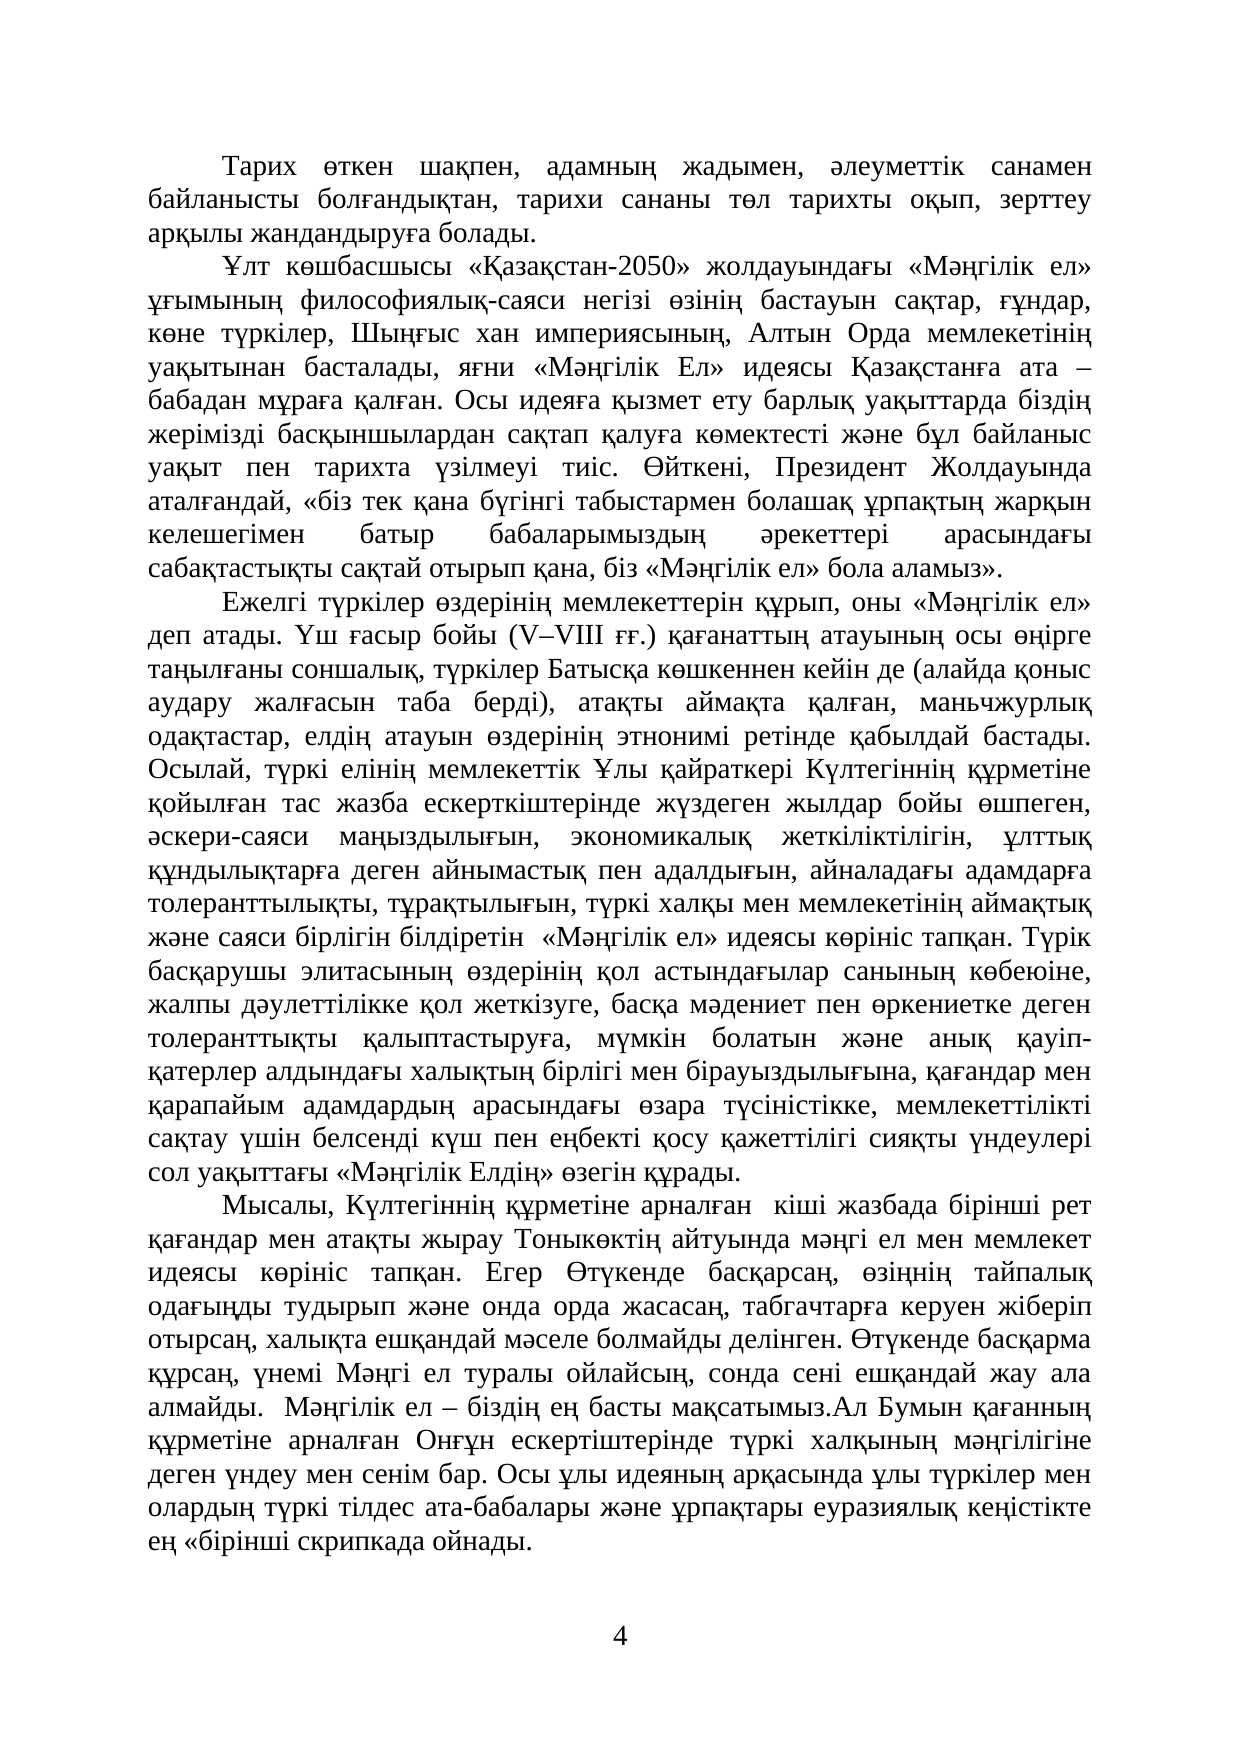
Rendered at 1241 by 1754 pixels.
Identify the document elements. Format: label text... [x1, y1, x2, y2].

text Мысалы, Күлтегіннің құрметіне арналған кіші жазбада бірінші рет қағандар мен атақты жырау Тоныкөктің айтуында мәңгі ел мен мемлекет идеясы көрініс тапқан. Егер Өтүкенде басқарсаң, өзіңнің тайпалық одағыңды тудырып және онда орда жасасаң, табгачтарға керуен жіберіп отырсаң, халықта ешқандай мәселе болмайды делінген. Өтүкенде басқарма құрсаң, үнемі Мәңгі ел туралы ойлайсың, сонда сені ешқандай жау ала алмайды. Мәңгілік ел – біздің ең басты мақсатымыз.Ал Бумын қағанның құрметіне арналған Онғұн ескертіштерінде түркі халқының мәңгілігіне деген үндеу мен сенім бар. Осы ұлы идеяның арқасында ұлы түркілер мен олардың түркі тілдес ата-бабалары және ұрпақтары еуразиялық кеңістікте ең «бірінші скрипкада ойнады. [148, 1187, 1092, 1556]
text Ежелгі түркілер өздерінің мемлекеттерін құрып, оны «Мәңгілік ел» деп атады. Үш ғасыр бойы (V–VIII ғғ.) қағанаттың атауының осы өңірге таңылғаны соншалық, түркілер Батысқа көшкеннен кейін де (алайда қоныс аудару жалғасын таба берді), атақты аймақта қалған, маньчжурлық одақтастар, елдің атауын өздерінің этнонимі ретінде қабылдай бастады. Осылай, түркі елінің мемлекеттік Ұлы қайраткері Күлтегіннің құрметіне қойылған тас жазба ескерткіштерінде жүздеген жылдар бойы өшпеген, әскери-саяси маңыздылығын, экономикалық жеткіліктілігін, ұлттық құндылықтарға деген айнымастық пен адалдығын, айналадағы адамдарға толеранттылықты, тұрақтылығын, түркі халқы мен мемлекетінің аймақтық және саяси бірлігін білдіретін «Мәңгілік ел» идеясы көрініс тапқан. Түрік басқарушы элитасының өздерінің қол астындағылар санының көбеюіне, жалпы дәулеттілікке қол жеткізуге, басқа мәдениет пен өркениетке деген толеранттықты қалыптастыруға, мүмкін болатын және анық қауіп-қатерлер алдындағы халықтың бірлігі мен бірауыздылығына, қағандар мен қарапайым адамдардың арасындағы өзара түсіністікке, мемлекеттілікті сақтау үшін белсенді күш пен еңбекті қосу қажеттілігі сияқты үндеулері сол уақыттағы «Мәңгілік Елдің» өзегін құрады. [148, 584, 1092, 1187]
text Ұлт көшбасшысы «Қазақстан-2050» жолдауындағы «Мәңгілік ел» ұғымының философиялық-саяси негізі өзінің бастауын сақтар, ғұндар, көне түркілер, Шыңғыс хан империясының, Алтын Орда мемлекетінің уақытынан басталады, яғни «Мәңгілік Ел» идеясы Қазақстанға ата – бабадан мұраға қалған. Осы идеяға қызмет ету барлық уақыттарда біздің жерімізді басқыншылардан сақтап қалуға көмектесті және бұл байланыс уақыт пен тарихта үзілмеуі тиіс. Өйткені, Президент Жолдауында аталғандай, «біз тек қана бүгінгі табыстармен болашақ ұрпақтың жарқын келешегімен батыр бабаларымыздың әрекеттері арасындағы сабақтастықты сақтай отырып қана, біз «Мәңгілік ел» бола аламыз». [148, 248, 1092, 584]
text Тарих өткен шақпен, адамның жадымен, әлеуметтік санамен байланысты болғандықтан, тарихи сананы төл тарихты оқып, зерттеу арқылы жандандыруға болады. [148, 148, 1092, 248]
